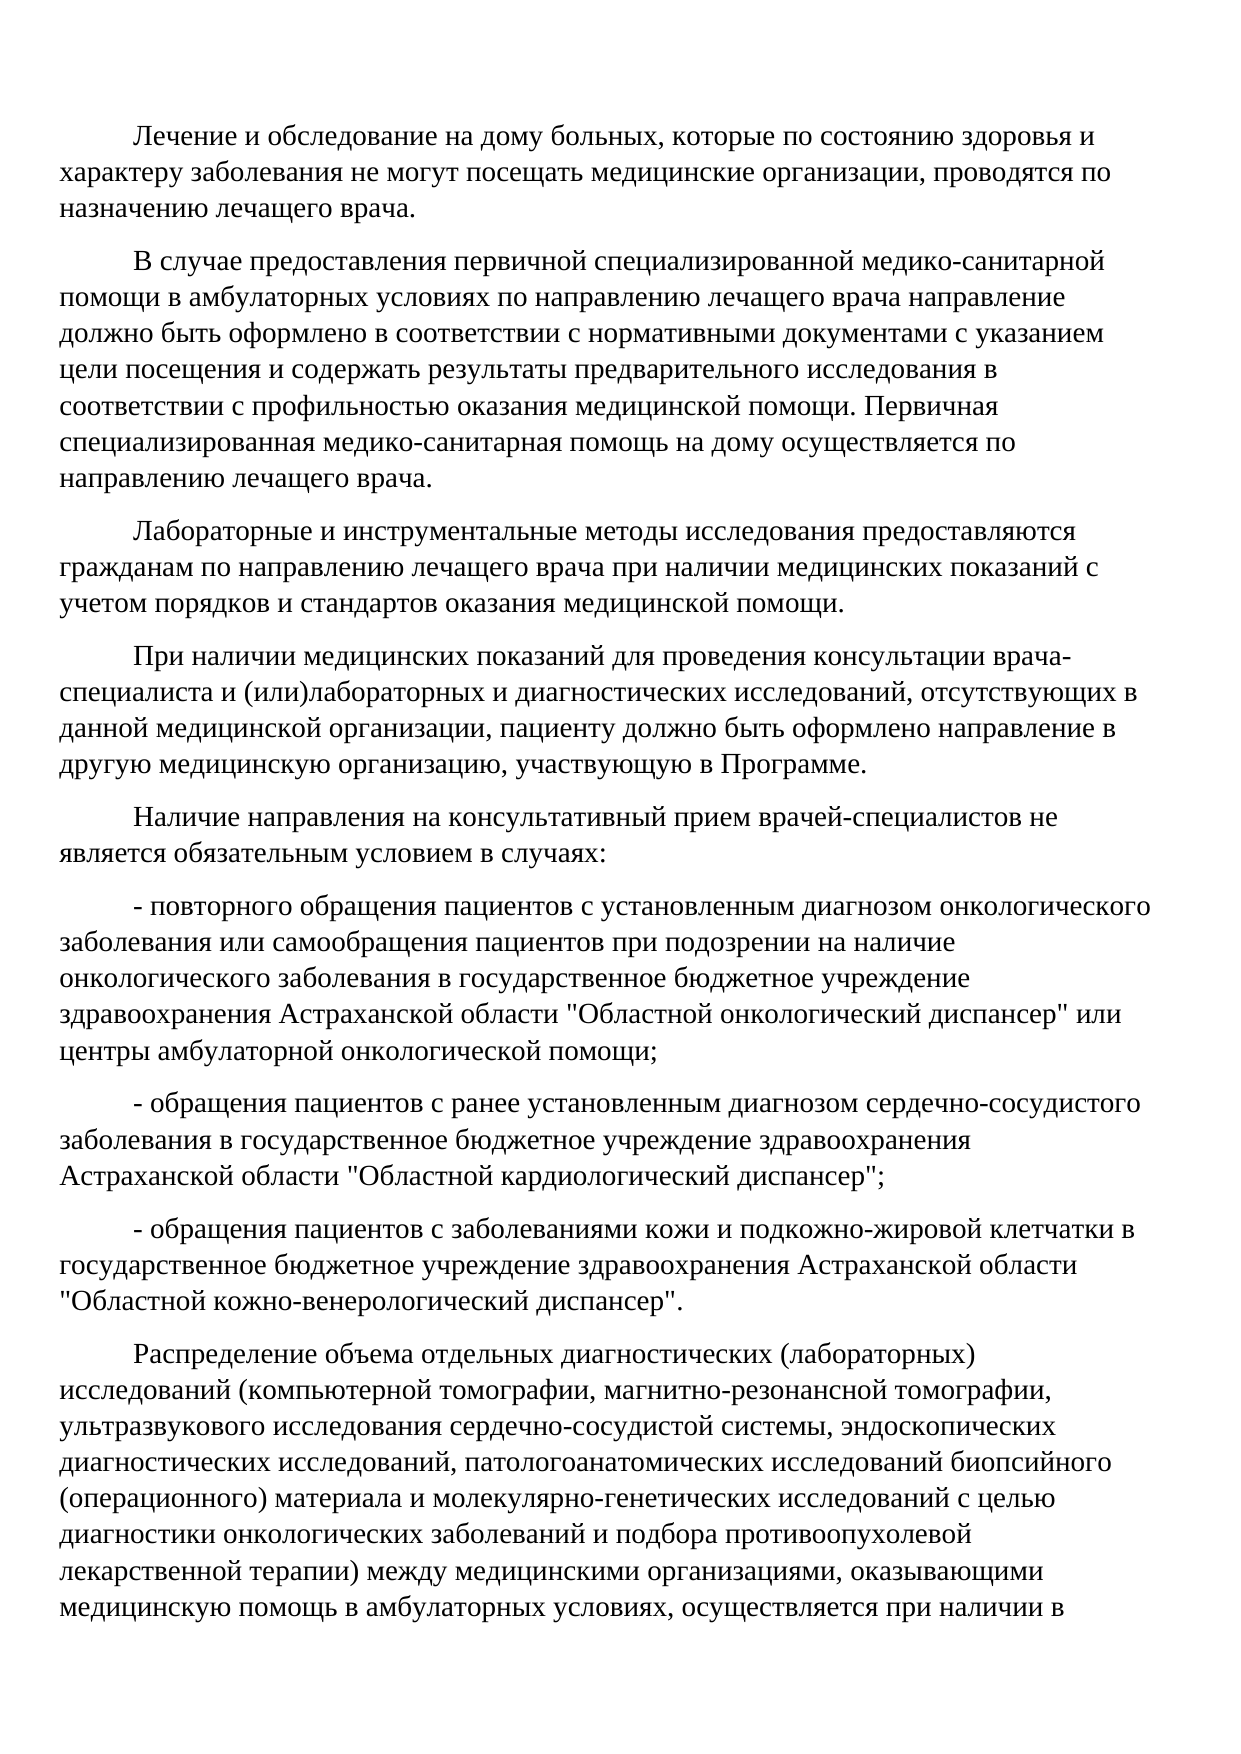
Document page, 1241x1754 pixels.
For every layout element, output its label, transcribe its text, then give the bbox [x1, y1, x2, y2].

text - повторного обращения пациентов с установленным диагнозом онкологического заболевания или самообращения пациентов при подозрении на наличие онкологического заболевания в государственное бюджетное учреждение здравоохранения Астраханской области "Областной онкологический диспансер" или центры амбулаторной онкологической помощи; [59, 888, 1152, 1066]
text Лабораторные и инструментальные методы исследования предоставляются гражданам по направлению лечащего врача при наличии медицинских показаний с учетом порядков и стандартов оказания медицинской помощи. [59, 513, 1152, 619]
text При наличии медицинских показаний для проведения консультации врача-специалиста и (или)лабораторных и диагностических исследований, отсутствующих в данной медицинской организации, пациенту должно быть оформлено направление в другую медицинскую организацию, участвующую в Программе. [59, 638, 1152, 780]
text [59, 1336, 1152, 1622]
text - обращения пациентов с ранее установленным диагнозом сердечно-сосудистого заболевания в государственное бюджетное учреждение здравоохранения Астраханской области "Областной кардиологический диспансер"; [59, 1086, 1152, 1191]
text В случае предоставления первичной специализированной медико-санитарной помощи в амбулаторных условиях по направлению лечащего врача направление должно быть оформлено в соответствии с нормативными документами с указанием цели посещения и содержать результаты предварительного исследования в соответствии с профильностью оказания медицинской помощи. Первичная специализированная медико-санитарная помощь на дому осуществляется по направлению лечащего врача. [59, 243, 1152, 494]
text Лечение и обследование на дому больных, которые по состоянию здоровья и характеру заболевания не могут посещать медицинские организации, проводятся по назначению лечащего врача. [59, 118, 1152, 224]
text Наличие направления на консультативный прием врачей-специалистов не является обязательным условием в случаях: [59, 799, 1152, 869]
text - обращения пациентов с заболеваниями кожи и подкожно-жировой клетчатки в государственное бюджетное учреждение здравоохранения Астраханской области "Областной кожно-венерологический диспансер". [59, 1211, 1152, 1317]
